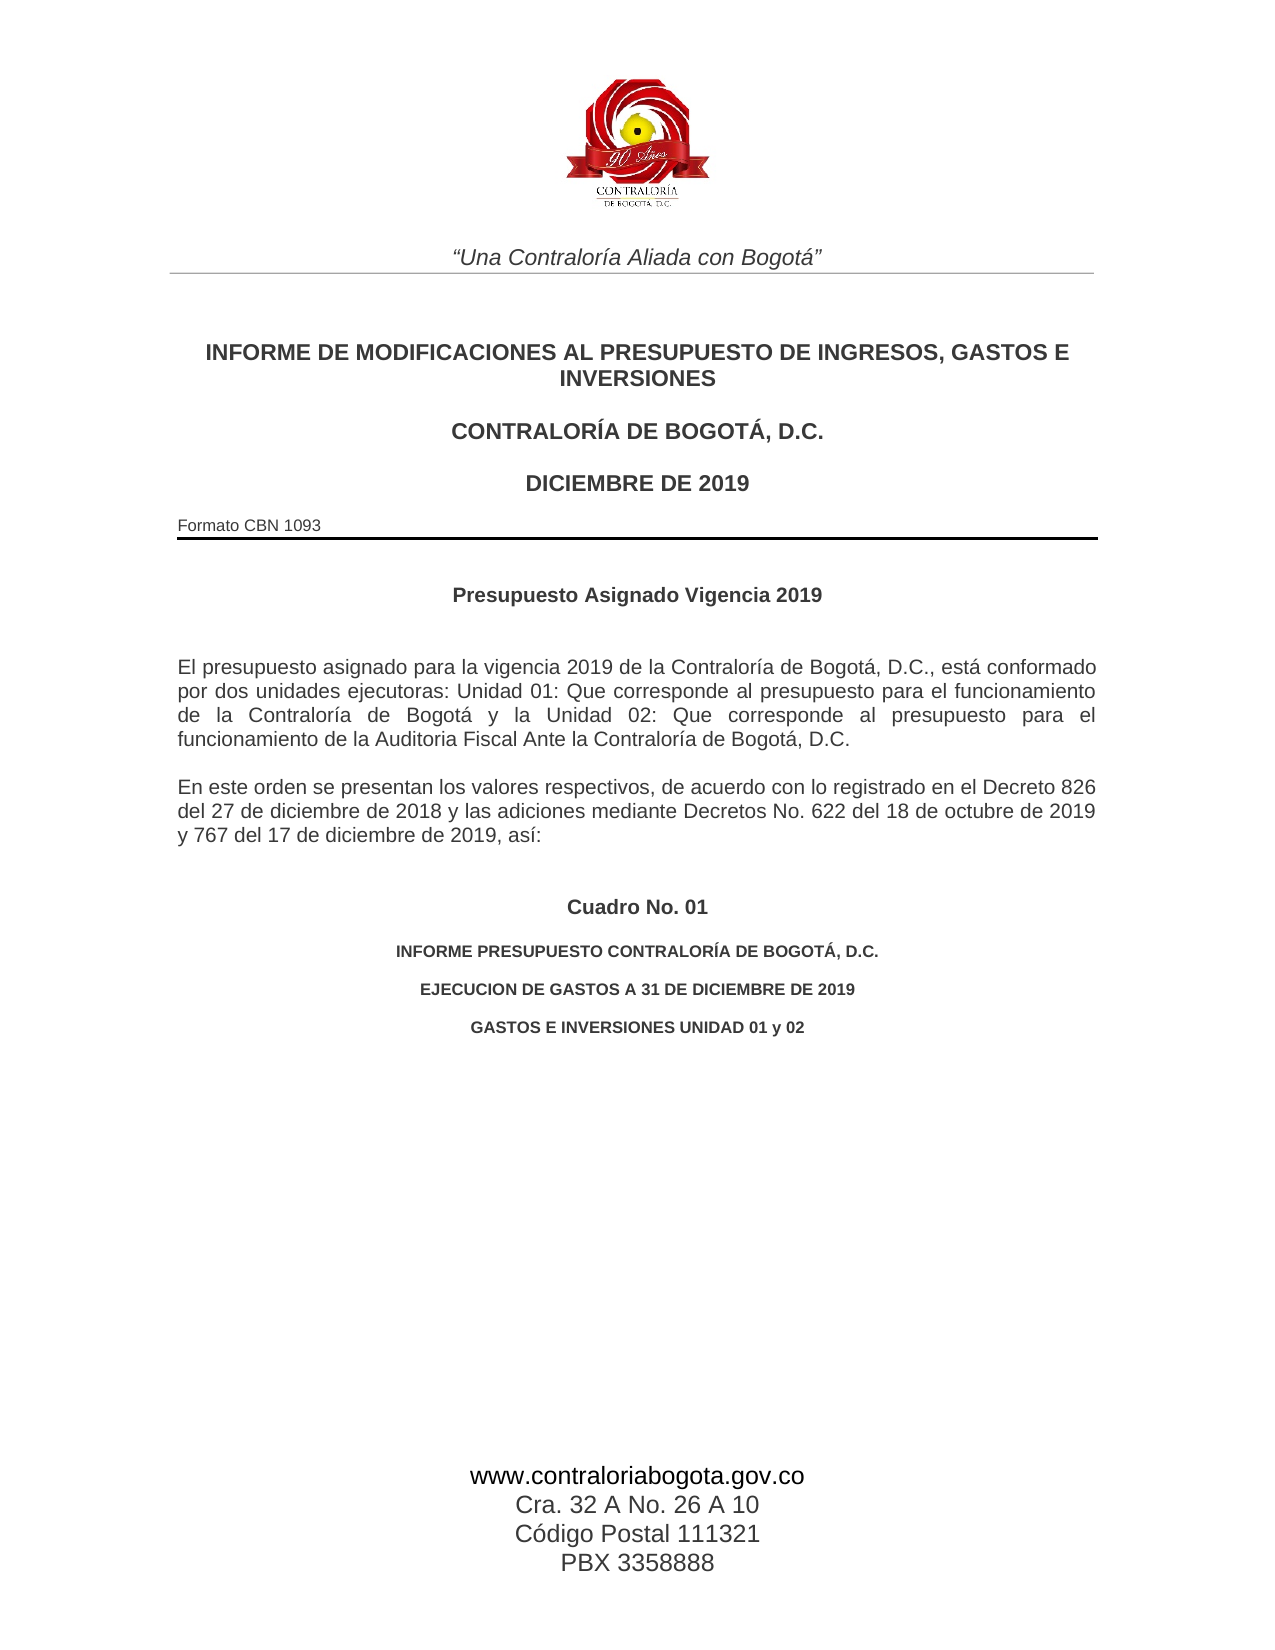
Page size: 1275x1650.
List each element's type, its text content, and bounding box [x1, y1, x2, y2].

picture [554, 75, 721, 210]
text El presupuesto asignado para la vigencia 2019 de la Contraloría de Bogotá, D.C., está conformado por dos unidades ejecutoras: Unidad 01: Que corresponde al presupuesto para el funcionamiento de la Contraloría de Bogotá y la Unidad 02: Que corresponde al presupuesto para el funcionamiento de la Auditoria Fiscal Ante la Contraloría de Bogotá, D.C. [177, 655, 1098, 751]
text EJECUCION DE GASTOS A 31 DE DICIEMBRE DE 2019 [177, 980, 1098, 999]
text INFORME PRESUPUESTO CONTRALORÍA DE BOGOTÁ, D.C. [177, 941, 1098, 961]
text INFORME DE MODIFICACIONES AL PRESUPUESTO DE INGRESOS, GASTOS E INVERSIONES [177, 338, 1098, 391]
text GASTOS E INVERSIONES UNIDAD 01 y 02 [177, 1018, 1098, 1037]
text Cuadro No. 01 [177, 895, 1098, 919]
text Presupuesto Asignado Vigencia 2019 [177, 583, 1098, 607]
text CONTRALORÍA DE BOGOTÁ, D.C. [177, 418, 1098, 444]
text DICIEMBRE DE 2019 [177, 470, 1098, 497]
text Formato CBN 1093 [177, 516, 1098, 537]
text En este orden se presentan los valores respectivos, de acuerdo con lo registrado en el Decreto 826 del 27 de diciembre de 2018 y las adiciones mediante Decretos No. 622 del 18 de octubre de 2019 y 767 del 17 de diciembre de 2019, así: [177, 775, 1098, 847]
